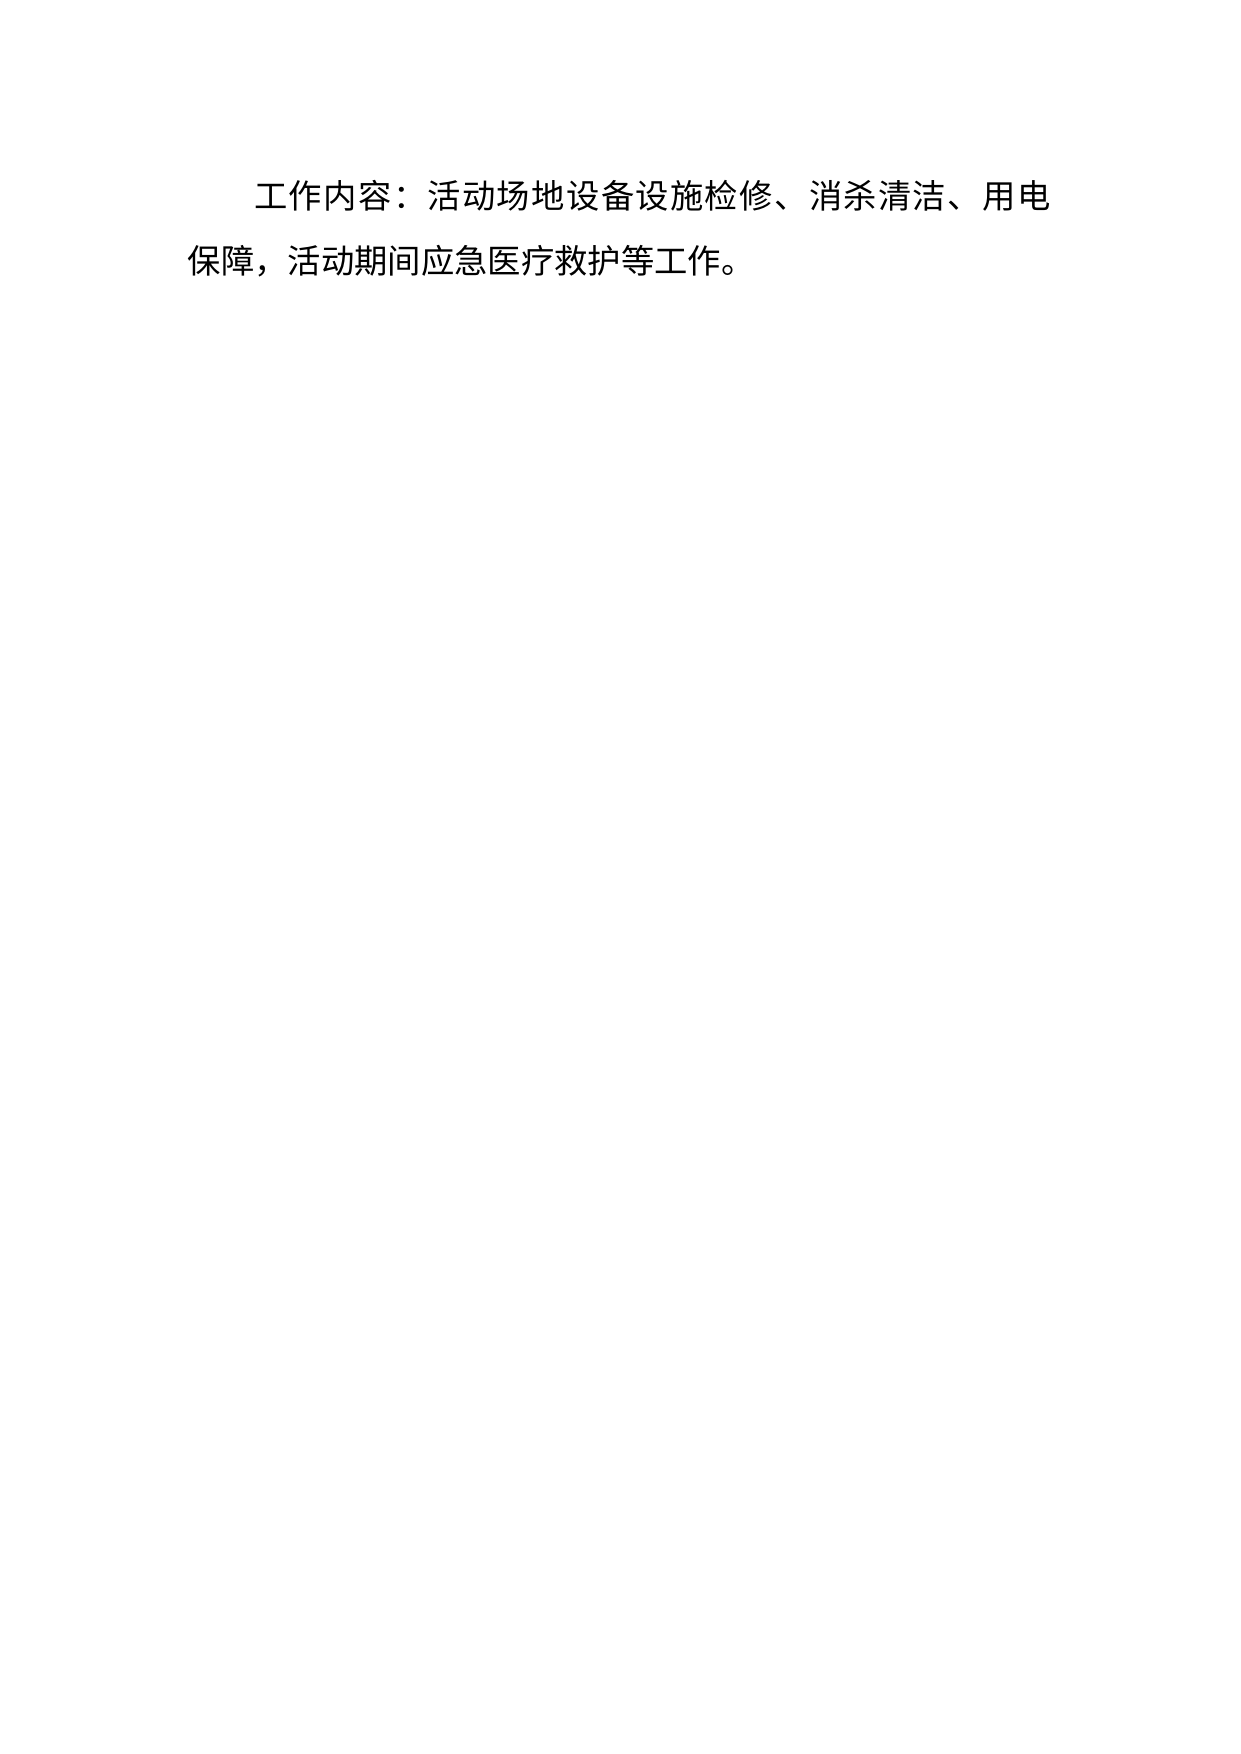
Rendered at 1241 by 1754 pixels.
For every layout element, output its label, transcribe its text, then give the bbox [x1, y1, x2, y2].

text 工作内容：活动场地设备设施检修、消杀清洁、用电保障，活动期间应急医疗救护等工作。 [187, 162, 1053, 292]
